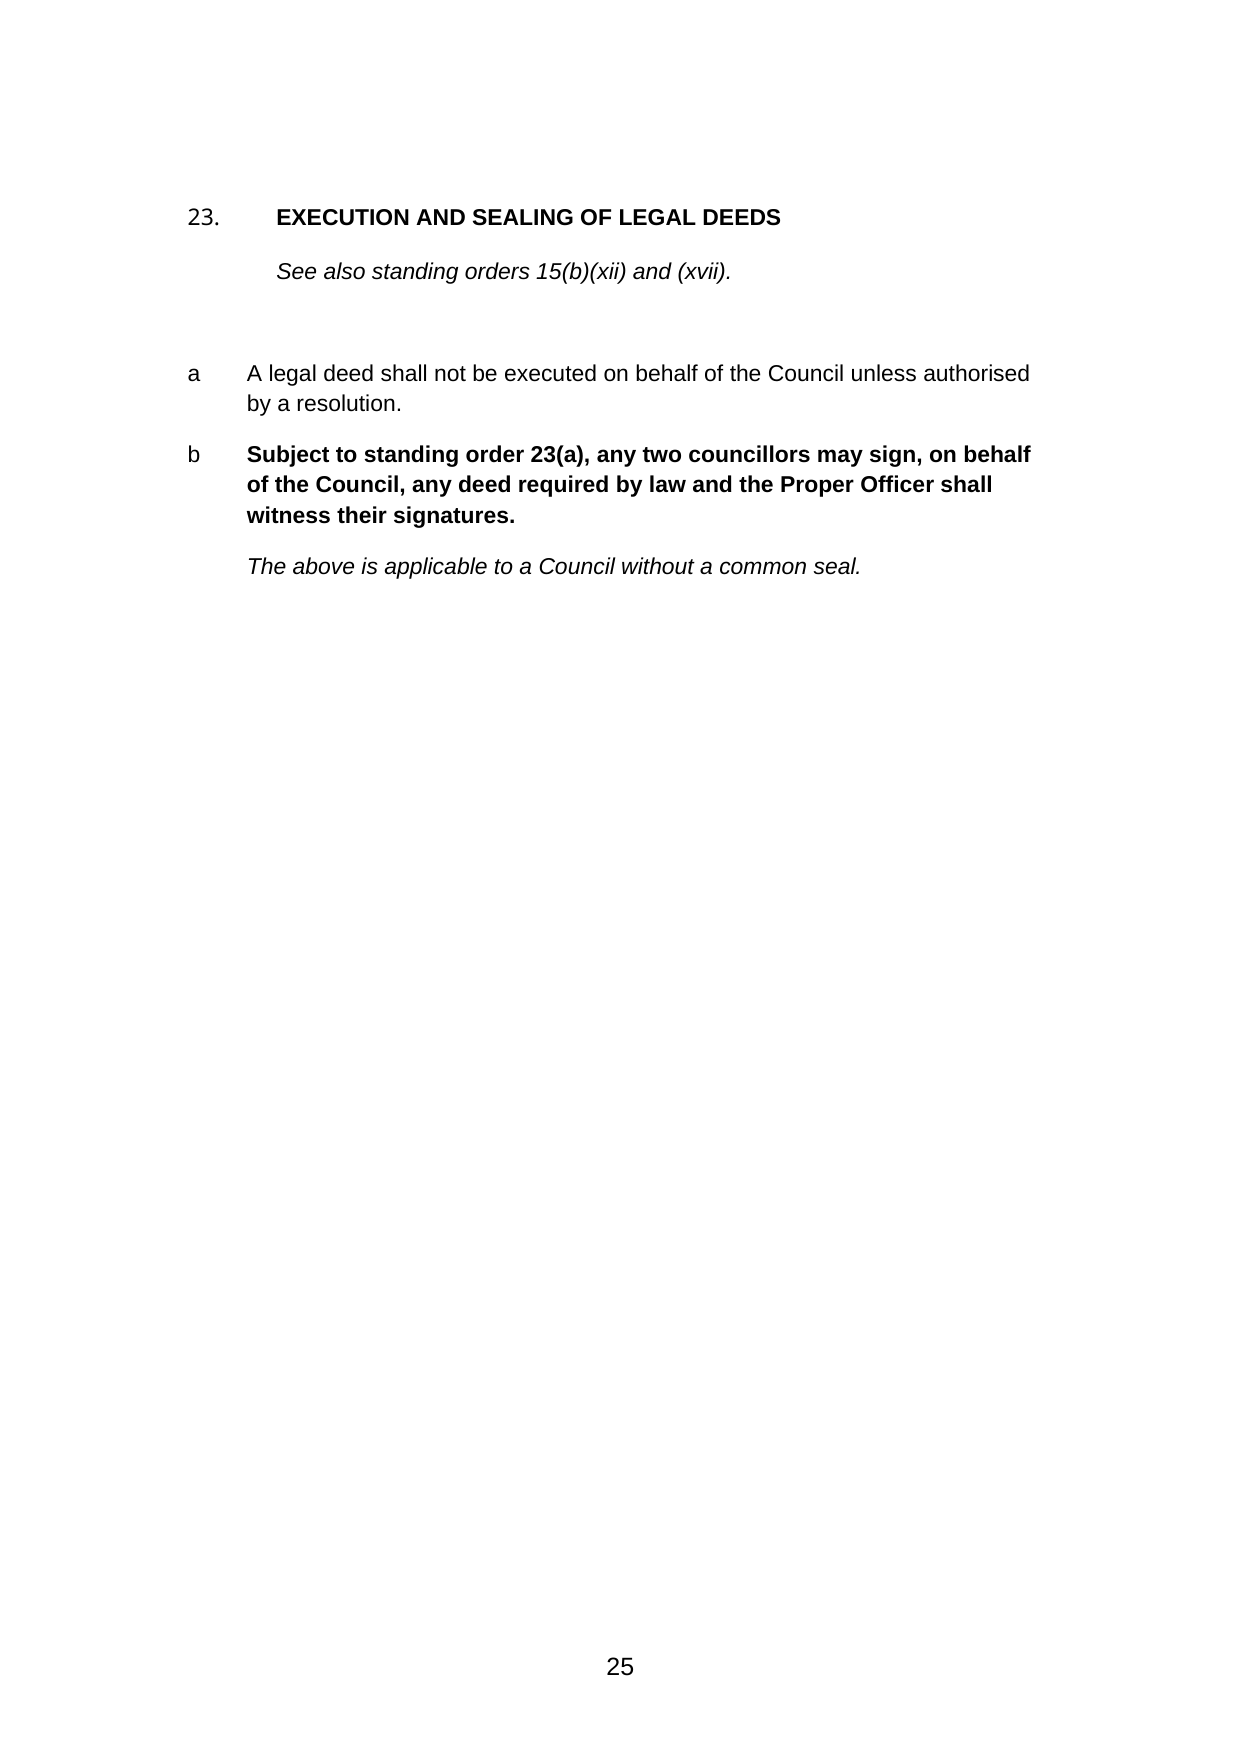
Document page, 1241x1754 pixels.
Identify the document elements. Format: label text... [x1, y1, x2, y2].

list A legal deed shall not be executed on behalf of the Council unless authorised by a resolution. [187, 360, 1053, 416]
text The above is applicable to a Council without a common seal. [247, 553, 1053, 579]
subtitle EXECUTION AND SEALING OF LEGAL DEEDS [187, 201, 1053, 232]
list Subject to standing order 23(a), any two councillors may sign, on behalf of the Council, any deed required by law and the Proper Officer shall witness their signatures. [187, 441, 1053, 528]
text See also standing orders 15(b)(xii) and (xvii). [201, 258, 1053, 284]
